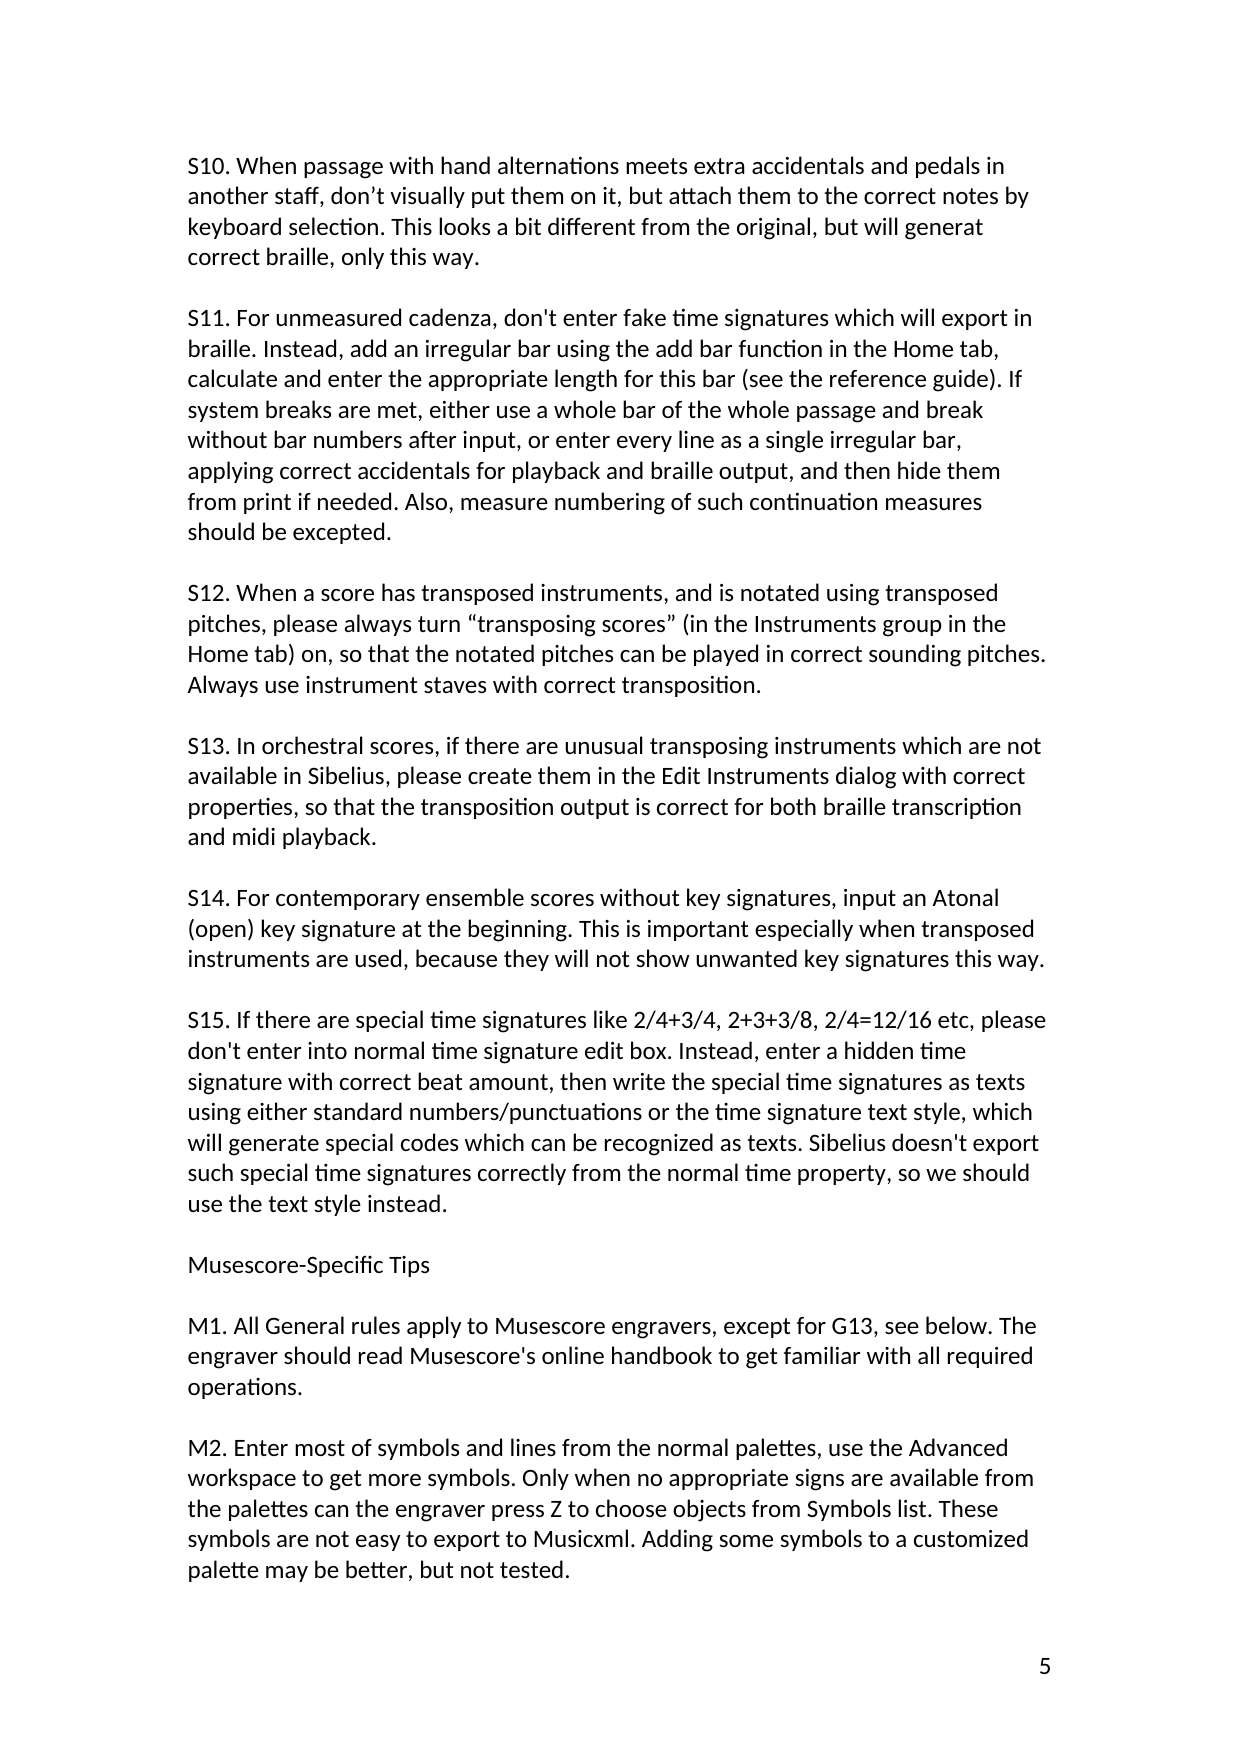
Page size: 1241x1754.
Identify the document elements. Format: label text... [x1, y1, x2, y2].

text S14. For contemporary ensemble scores without key signatures, input an Atonal (open) key signature at the beginning. This is important especially when transposed instruments are used, because they will not show unwanted key signatures this way. [187, 882, 1053, 974]
text S10. When passage with hand alternations meets extra accidentals and pedals in another staff, don’t visually put them on it, but attach them to the correct notes by keyboard selection. This looks a bit different from the original, but will generat correct braille, only this way. [187, 150, 1053, 272]
text S11. For unmeasured cadenza, don't enter fake time signatures which will export in braille. Instead, add an irregular bar using the add bar function in the Home tab, calculate and enter the appropriate length for this bar (see the reference guide). If system breaks are met, either use a whole bar of the whole passage and break without bar numbers after input, or enter every line as a single irregular bar, applying correct accidentals for playback and braille output, and then hide them from print if needed. Also, measure numbering of such continuation measures should be excepted. [187, 303, 1053, 547]
text S12. When a score has transposed instruments, and is notated using transposed pitches, please always turn “transposing scores” (in the Instruments group in the Home tab) on, so that the notated pitches can be played in correct sounding pitches. Always use instrument staves with correct transposition. [187, 577, 1053, 699]
text M2. Enter most of symbols and lines from the normal palettes, use the Advanced workspace to get more symbols. Only when no appropriate signs are available from the palettes can the engraver press Z to choose objects from Symbols list. These symbols are not easy to export to Musicxml. Adding some symbols to a customized palette may be better, but not tested. [187, 1432, 1053, 1584]
text M1. All General rules apply to Musescore engravers, except for G13, see below. The engraver should read Musescore's online handbook to get familiar with all required operations. [187, 1310, 1053, 1401]
text S13. In orchestral scores, if there are unusual transposing instruments which are not available in Sibelius, please create them in the Edit Instruments dialog with correct properties, so that the transposition output is correct for both braille transcription and midi playback. [187, 730, 1053, 852]
text S15. If there are special time signatures like 2/4+3/4, 2+3+3/8, 2/4=12/16 etc, please don't enter into normal time signature edit box. Instead, enter a hidden time signature with correct beat amount, then write the special time signatures as texts using either standard numbers/punctuations or the time signature text style, which will generate special codes which can be recognized as texts. Sibelius doesn't export such special time signatures correctly from the normal time property, so we should use the text style instead. [187, 1004, 1053, 1218]
text Musescore-Specific Tips [187, 1249, 1053, 1279]
